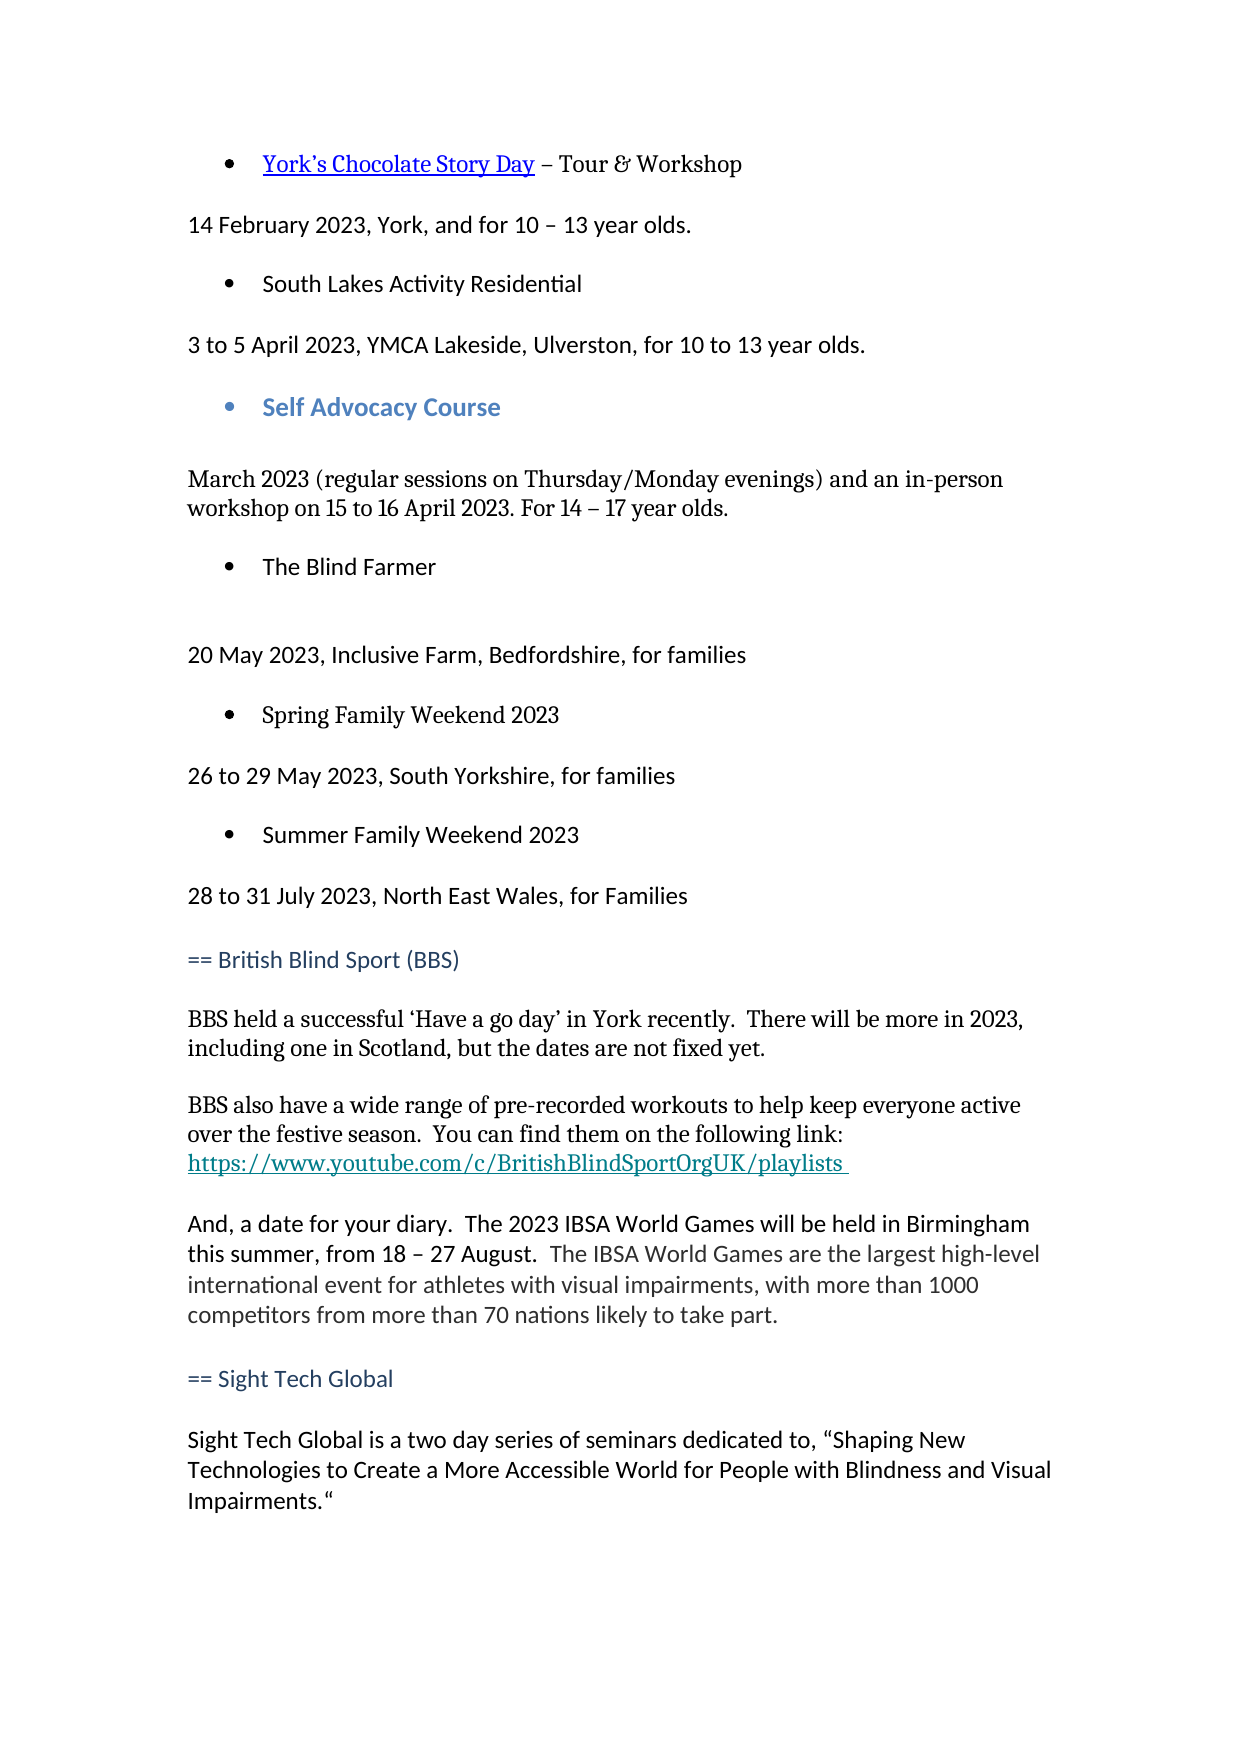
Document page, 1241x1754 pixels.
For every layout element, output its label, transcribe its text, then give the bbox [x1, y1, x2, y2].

text March 2023 (regular sessions on Thursday/Monday evenings) and an in-person workshop on 15 to 16 April 2023. For 14 – 17 year olds. [520, 465, 1053, 522]
text 26 to 29 May 2023, South Yorkshire, for families [187, 760, 1053, 819]
list Summer Family Weekend 2023 [225, 819, 1053, 850]
text 28 to 31 July 2023, North East Wales, for Families [187, 880, 1053, 939]
text And, a date for your diary. The 2023 IBSA World Games will be held in Birmingham this summer, from 18 – 27 August. The IBSA World Games are the largest high-level international event for athletes with visual impairments, with more than 1000 competitors from more than 70 nations likely to take part. [187, 1208, 1053, 1330]
list York’s Chocolate Story Day – Tour & Workshop [225, 150, 1053, 179]
list South Lakes Activity Residential [225, 268, 1053, 299]
list Spring Family Weekend 2023 [225, 701, 1053, 729]
text BBS also have a wide range of pre-recorded workouts to help keep everyone active over the festive season. You can find them on the following link: https://www.youtube.com/c/BritishBlindSportOrgUK/playlists [187, 1091, 1053, 1177]
text BBS held a successful ‘Have a go day’ in York recently. There will be more in 2023, including one in Scotland, but the dates are not fixed yet. [187, 1005, 1053, 1062]
text Self Advocacy Course [225, 391, 1053, 424]
text The Blind Farmer [225, 551, 1053, 582]
subtitle == Sight Tech Global [187, 1363, 1053, 1393]
text 3 to 5 April 2023, YMCA Lakeside, Ulverston, for 10 to 13 year olds. [187, 329, 1053, 360]
subtitle == British Blind Sport (BBS) [187, 944, 1053, 974]
text 20 May 2023, Inclusive Farm, Bedfordshire, for families [187, 640, 1053, 670]
text Sight Tech Global is a two day series of seminars dedicated to, “Shaping New Technologies to Create a More Accessible World for People with Blindness and Visual Impairments.“ [187, 1424, 1053, 1515]
text 14 February 2023, York, and for 10 – 13 year olds. [187, 209, 1053, 268]
